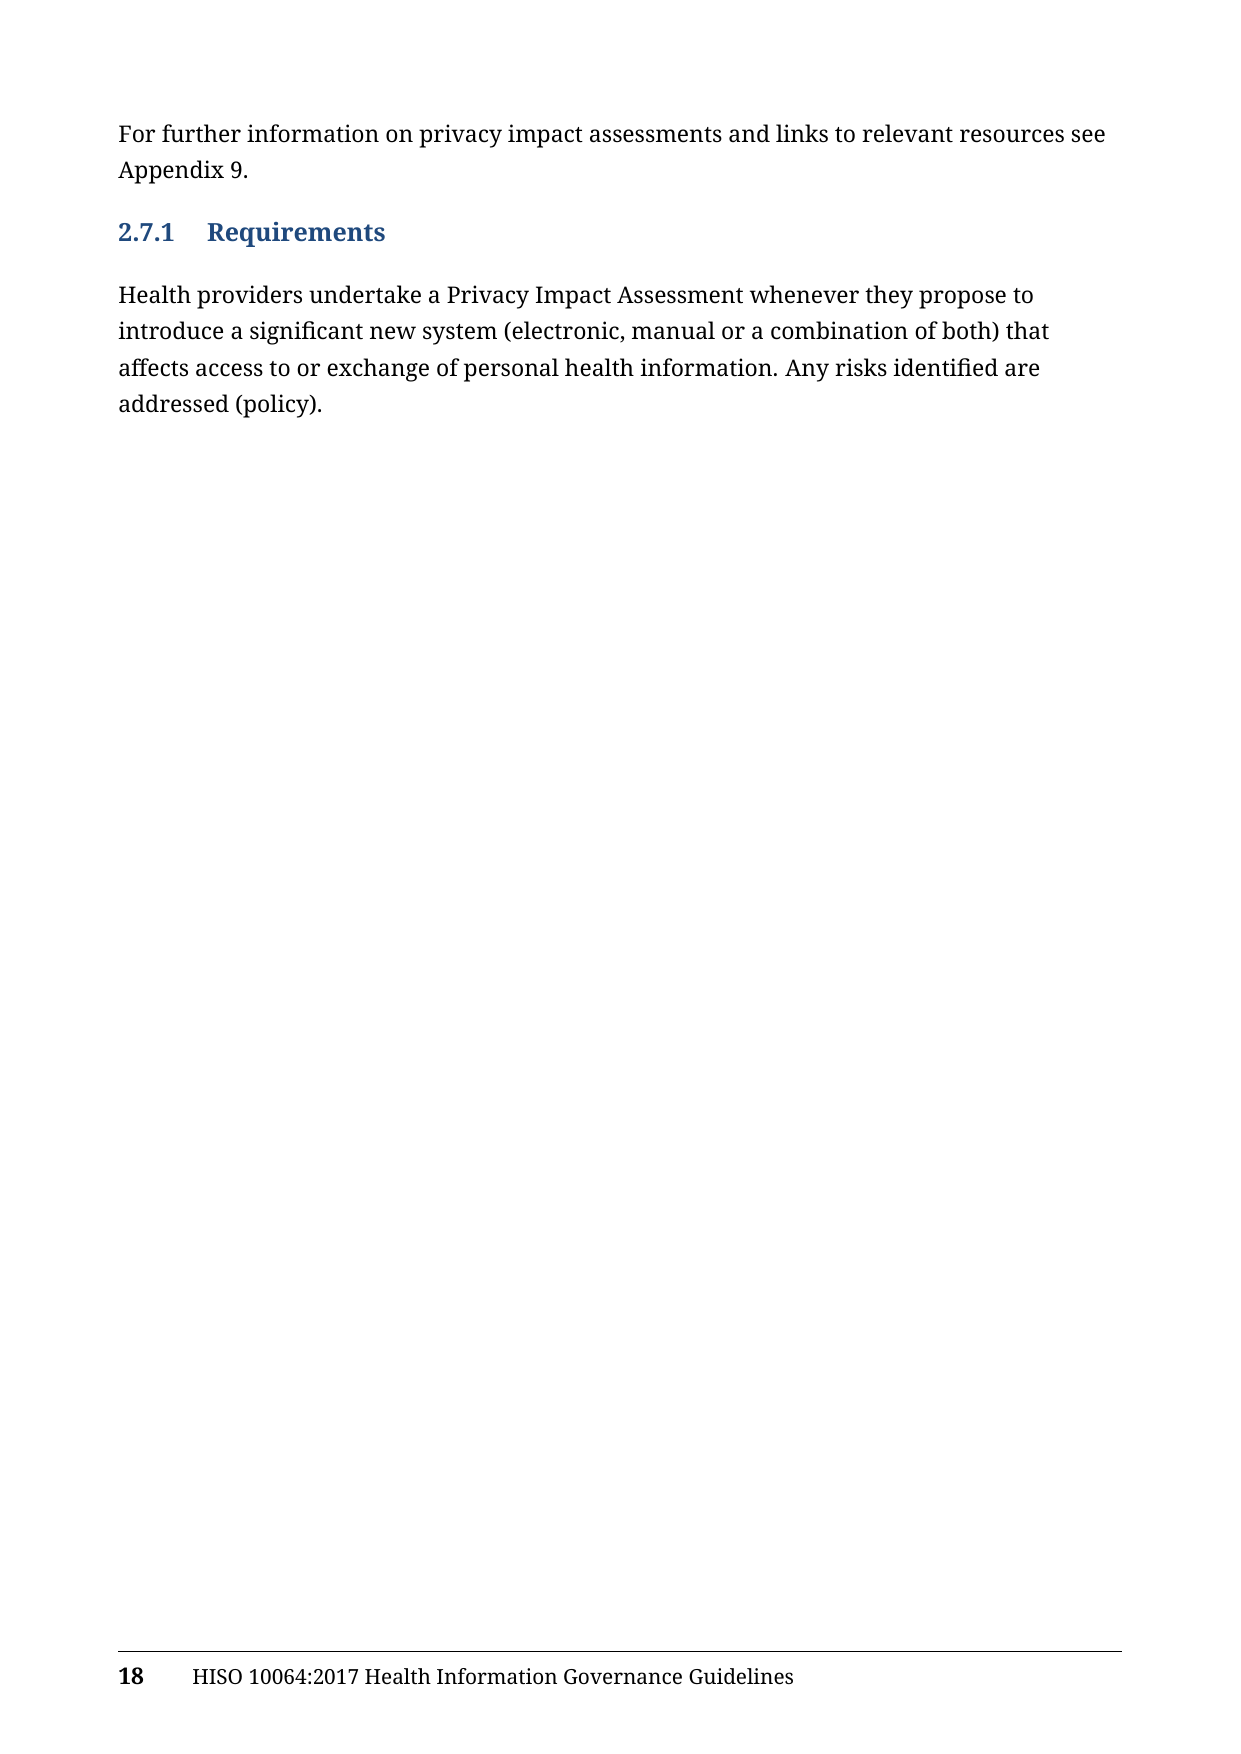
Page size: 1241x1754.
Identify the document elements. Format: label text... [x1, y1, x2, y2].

text For further information on privacy impact assessments and links to relevant resources see Appendix 9. [118, 118, 1122, 185]
subtitle Requirements [118, 215, 1122, 249]
text Health providers undertake a Privacy Impact Assessment whenever they propose to introduce a significant new system (electronic, manual or a combination of both) that affects access to or exchange of personal health information. Any risks identified are addressed (policy). [118, 279, 1122, 420]
